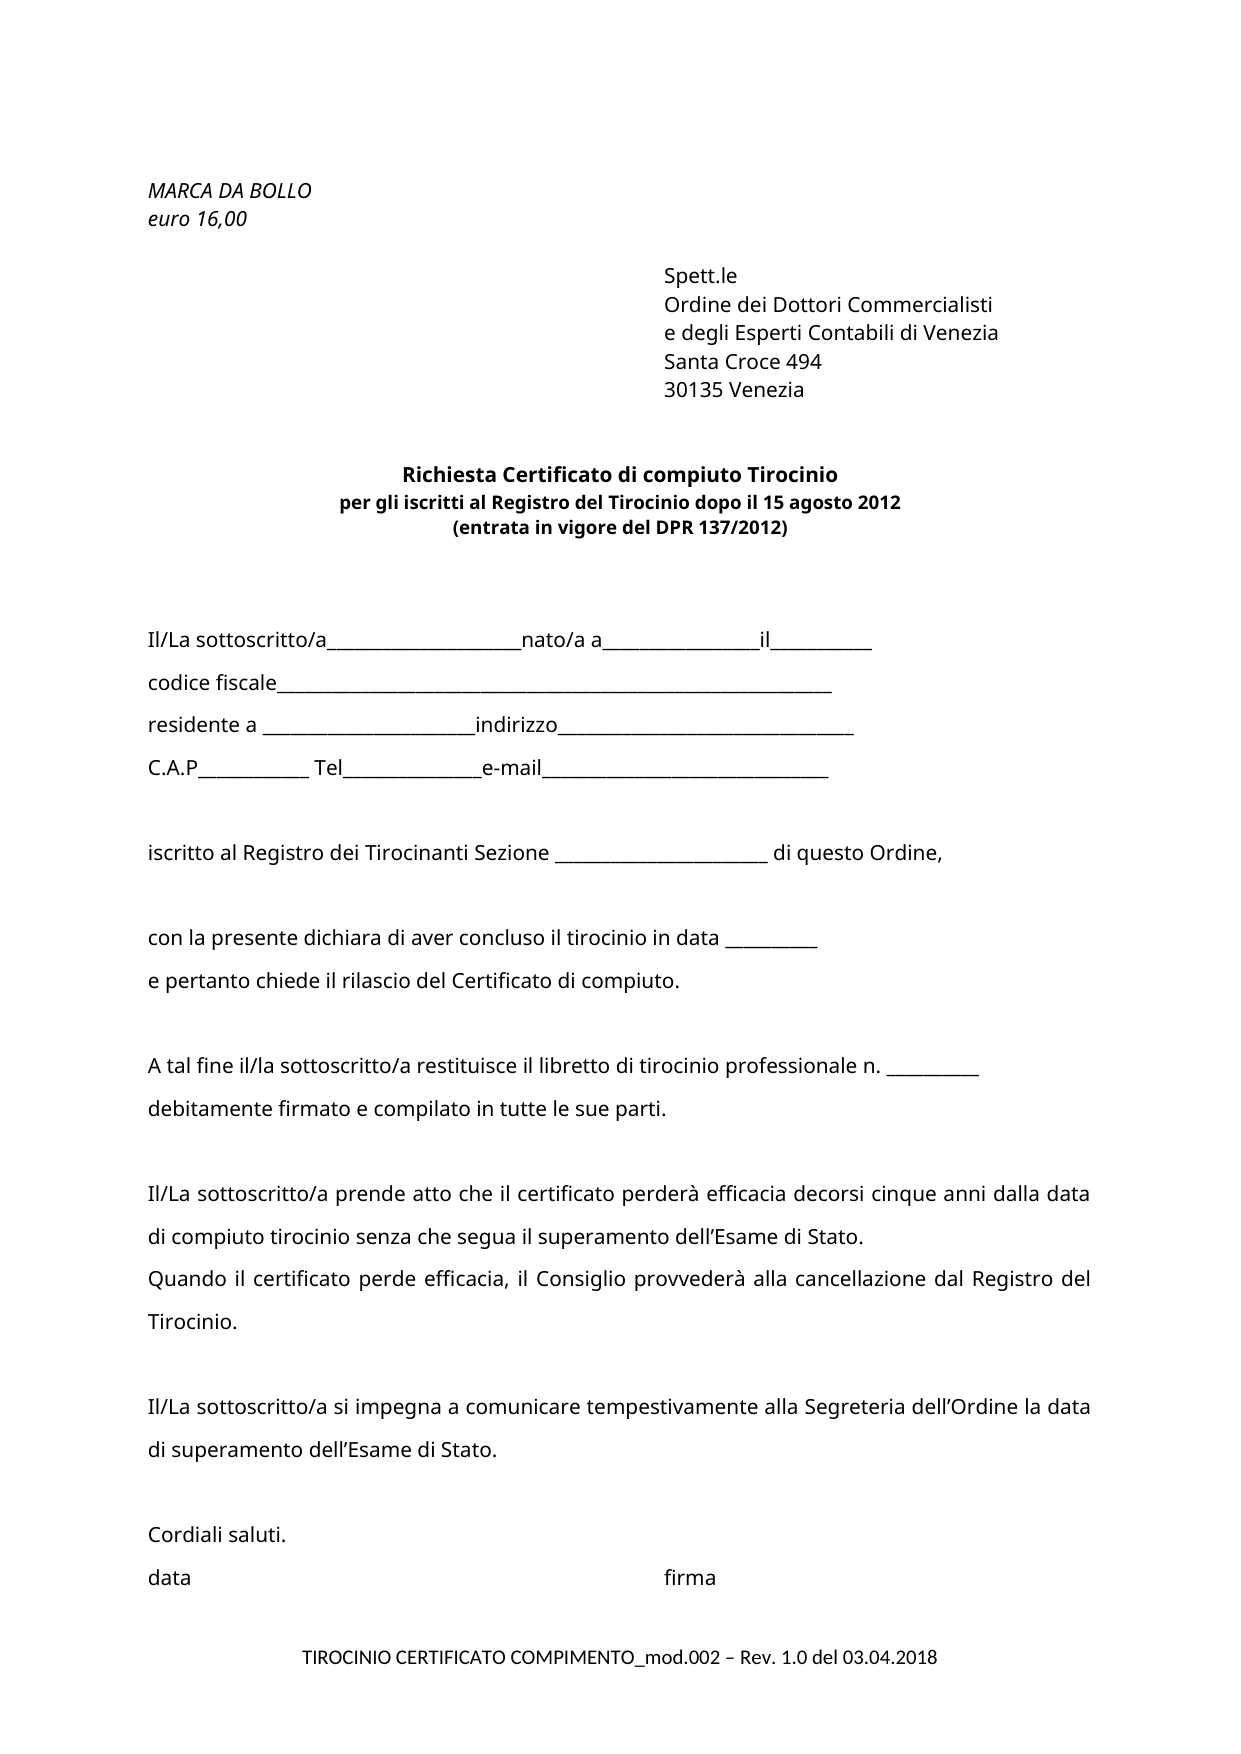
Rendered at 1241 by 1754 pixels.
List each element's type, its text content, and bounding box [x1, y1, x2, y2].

subtitle Il/La sottoscritto/a_____________________nato/a a_________________il___________ [148, 625, 1092, 654]
text con la presente dichiara di aver concluso il tirocinio in data __________ [148, 923, 1092, 952]
subtitle Richiesta Certificato di compiuto Tirocinio [148, 461, 1092, 489]
text C.A.P____________ Tel_______________e-mail_______________________________ [148, 753, 1092, 782]
text residente a _______________________indirizzo________________________________ [148, 711, 1092, 739]
text A tal fine il/la sottoscritto/a restituisce il libretto di tirocinio professionale n. __________ [148, 1051, 1092, 1080]
text 30135 Venezia [664, 375, 1092, 404]
text data firma [148, 1563, 1092, 1591]
text codice fiscale____________________________________________________________ [148, 668, 1092, 696]
text (entrata in vigore del DPR 137/2012) [148, 514, 1092, 540]
text e degli Esperti Contabili di Venezia [664, 318, 1092, 347]
text Il/La sottoscritto/a prende atto che il certificato perderà efficacia decorsi cinque anni dalla data di compiuto tirocinio senza che segua il superamento dell’Esame di Stato. [148, 1179, 1092, 1250]
text euro 16,00 [148, 204, 1092, 233]
text iscritto al Registro dei Tirocinanti Sezione _______________________ di questo Ordine, [148, 838, 1092, 867]
text debitamente firmato e compilato in tutte le sue parti. [148, 1094, 1092, 1122]
subtitle MARCA DA BOLLO [148, 176, 1092, 204]
text Il/La sottoscritto/a si impegna a comunicare tempestivamente alla Segreteria dell’Ordine la data di superamento dell’Esame di Stato. [148, 1392, 1092, 1463]
text Cordiali saluti. [148, 1520, 1092, 1548]
text Quando il certificato perde efficacia, il Consiglio provvederà alla cancellazione dal Registro del Tirocinio. [148, 1264, 1092, 1335]
subtitle Spett.le [664, 261, 1092, 290]
text e pertanto chiede il rilascio del Certificato di compiuto. [148, 966, 1092, 994]
text per gli iscritti al Registro del Tirocinio dopo il 15 agosto 2012 [148, 489, 1092, 514]
text Santa Croce 494 [664, 347, 1092, 375]
text Ordine dei Dottori Commercialisti [664, 290, 1092, 318]
